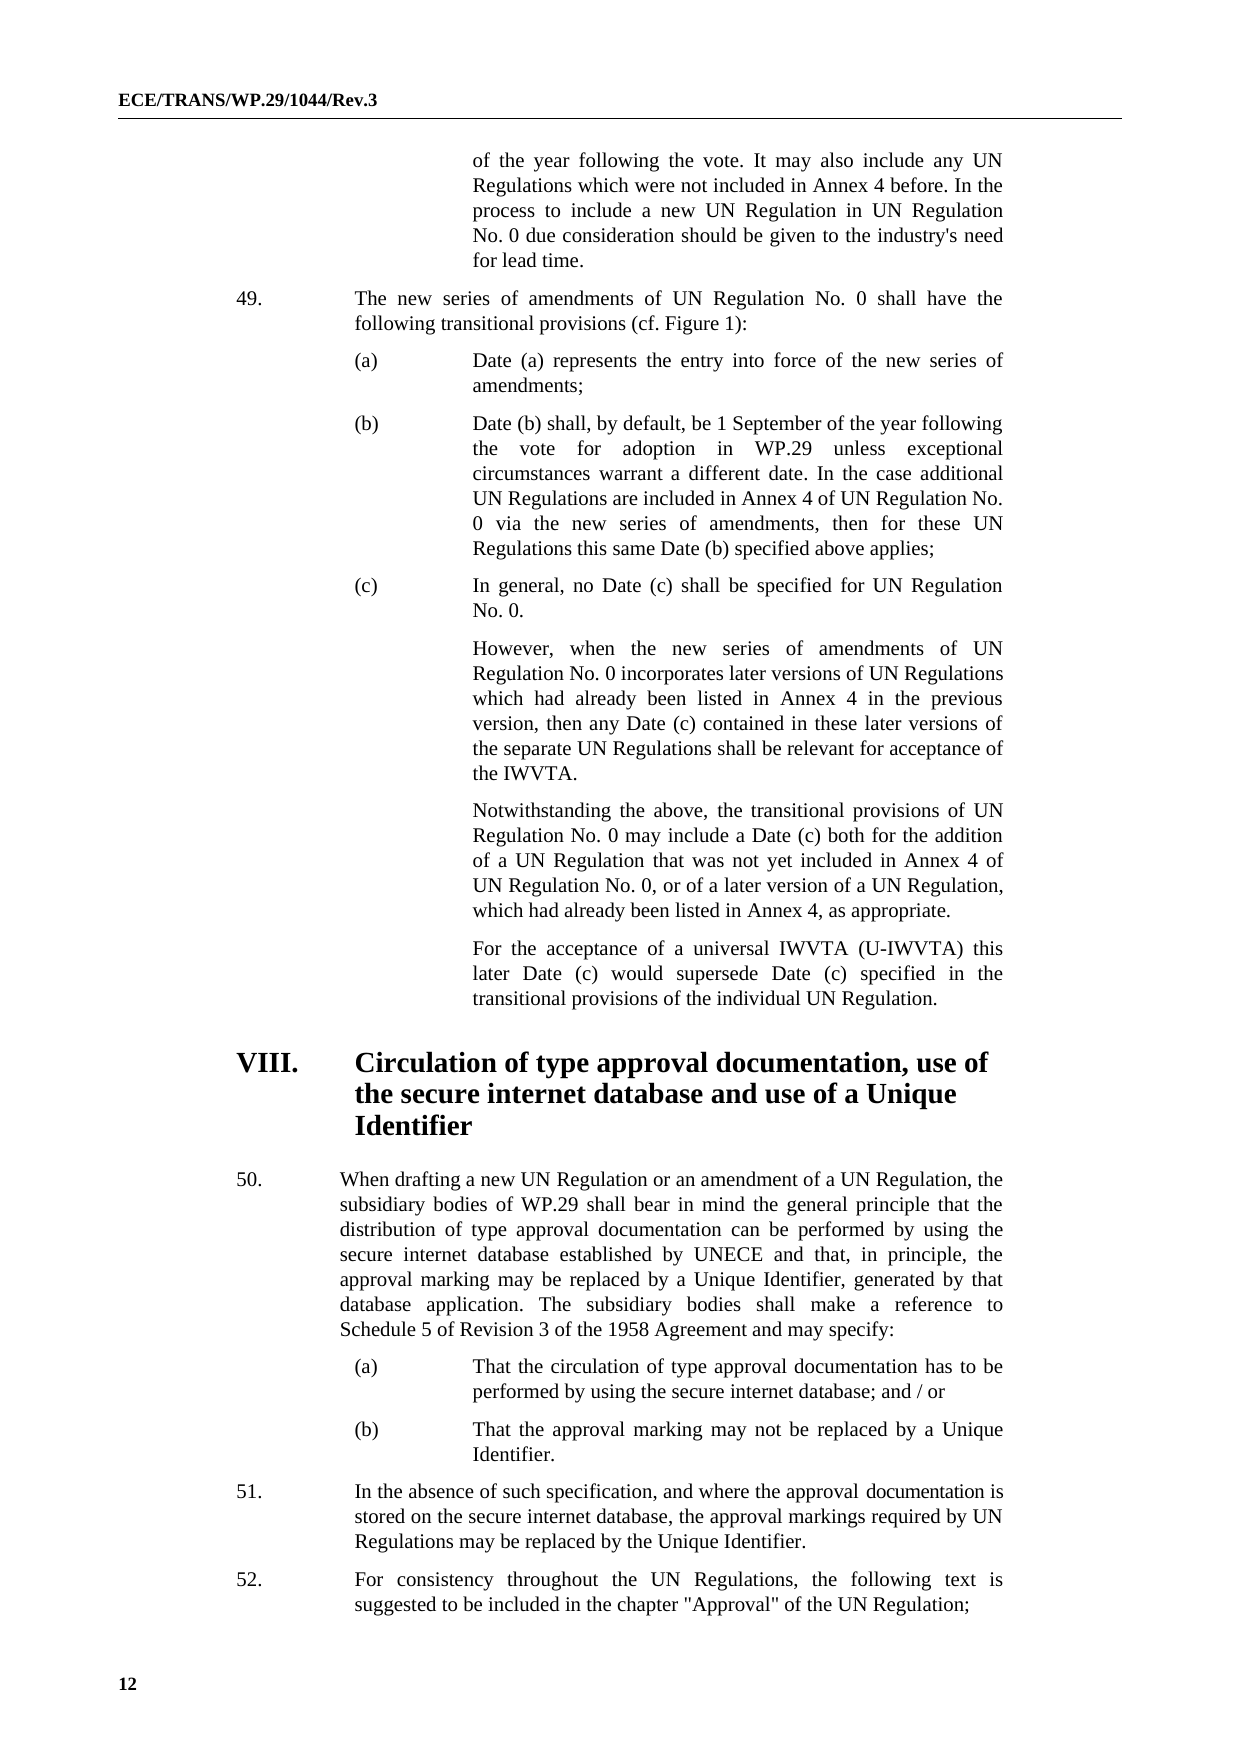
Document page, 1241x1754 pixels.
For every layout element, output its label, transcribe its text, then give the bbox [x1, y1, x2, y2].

text 50. When drafting a new UN Regulation or an amendment of a UN Regulation, the subsidiary bodies of WP.29 shall bear in mind the general principle that the distribution of type approval documentation can be performed by using the secure internet database established by UNECE and that, in principle, the approval marking may be replaced by a Unique Identifier, generated by that database application. The subsidiary bodies shall make a reference to Schedule 5 of Revision 3 of the 1958 Agreement and may specify: [236, 1166, 1004, 1341]
text 49. The new series of amendments of UN Regulation No. 0 shall have the following transitional provisions (cf. Figure 1): [236, 285, 1004, 335]
text (a) That the circulation of type approval documentation has to be performed by using the secure internet database; and / or [354, 1354, 1004, 1404]
text (c) In general, no Date (c) shall be specified for UN Regulation No. 0. [354, 573, 1004, 623]
text (a) Date (a) represents the entry into force of the new series of amendments; [354, 348, 1004, 398]
text VIII. Circulation of type approval documentation, use of the secure internet database and use of a Unique Identifier [236, 1048, 1004, 1141]
text Notwithstanding the above, the transitional provisions of UN Regulation No. 0 may include a Date (c) both for the addition of a UN Regulation that was not yet included in Annex 4 of UN Regulation No. 0, or of a later version of a UN Regulation, which had already been listed in Annex 4, as appropriate. [472, 798, 1004, 923]
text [354, 148, 1004, 273]
text (b) Date (b) shall, by default, be 1 September of the year following the vote for adoption in WP.29 unless exceptional circumstances warrant a different date. In the case additional UN Regulations are included in Annex 4 of UN Regulation No. 0 via the new series of amendments, then for these UN Regulations this same Date (b) specified above applies; [354, 410, 1004, 560]
text (b) That the approval marking may not be replaced by a Unique Identifier. [354, 1416, 1004, 1466]
text 52. For consistency throughout the UN Regulations, the following text is suggested to be included in the chapter "Approval" of the UN Regulation; [236, 1566, 1004, 1616]
text For the acceptance of a universal IWVTA (U-IWVTA) this later Date (c) would supersede Date (c) specified in the transitional provisions of the individual UN Regulation. [472, 935, 1004, 1010]
text However, when the new series of amendments of UN Regulation No. 0 incorporates later versions of UN Regulations which had already been listed in Annex 4 in the previous version, then any Date (c) contained in these later versions of the separate UN Regulations shall be relevant for acceptance of the IWVTA. [472, 635, 1004, 785]
text 51. In the absence of such specification, and where the approval documentation is stored on the secure internet database, the approval markings required by UN Regulations may be replaced by the Unique Identifier. [236, 1479, 1004, 1554]
